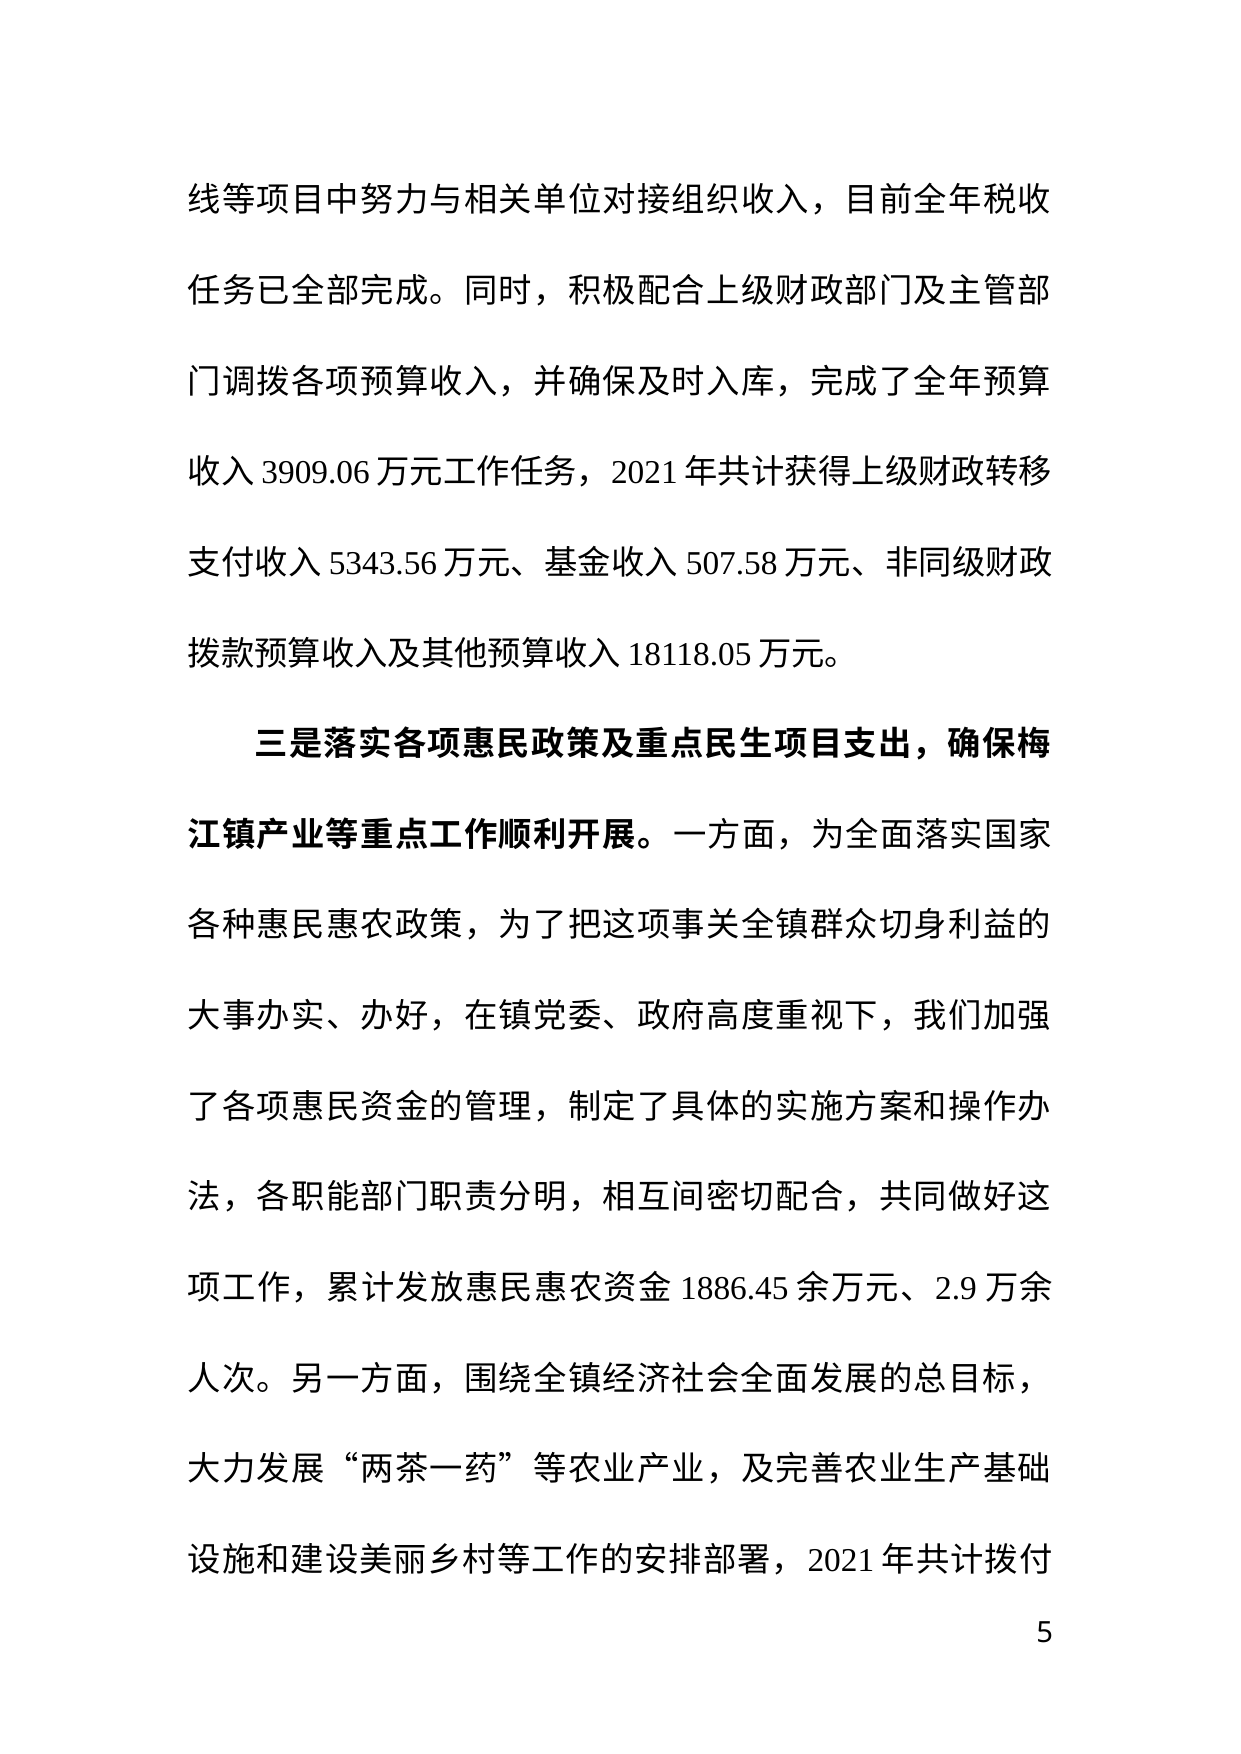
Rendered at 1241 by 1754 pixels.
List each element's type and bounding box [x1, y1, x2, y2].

text [187, 696, 1053, 1602]
text [187, 152, 1053, 696]
